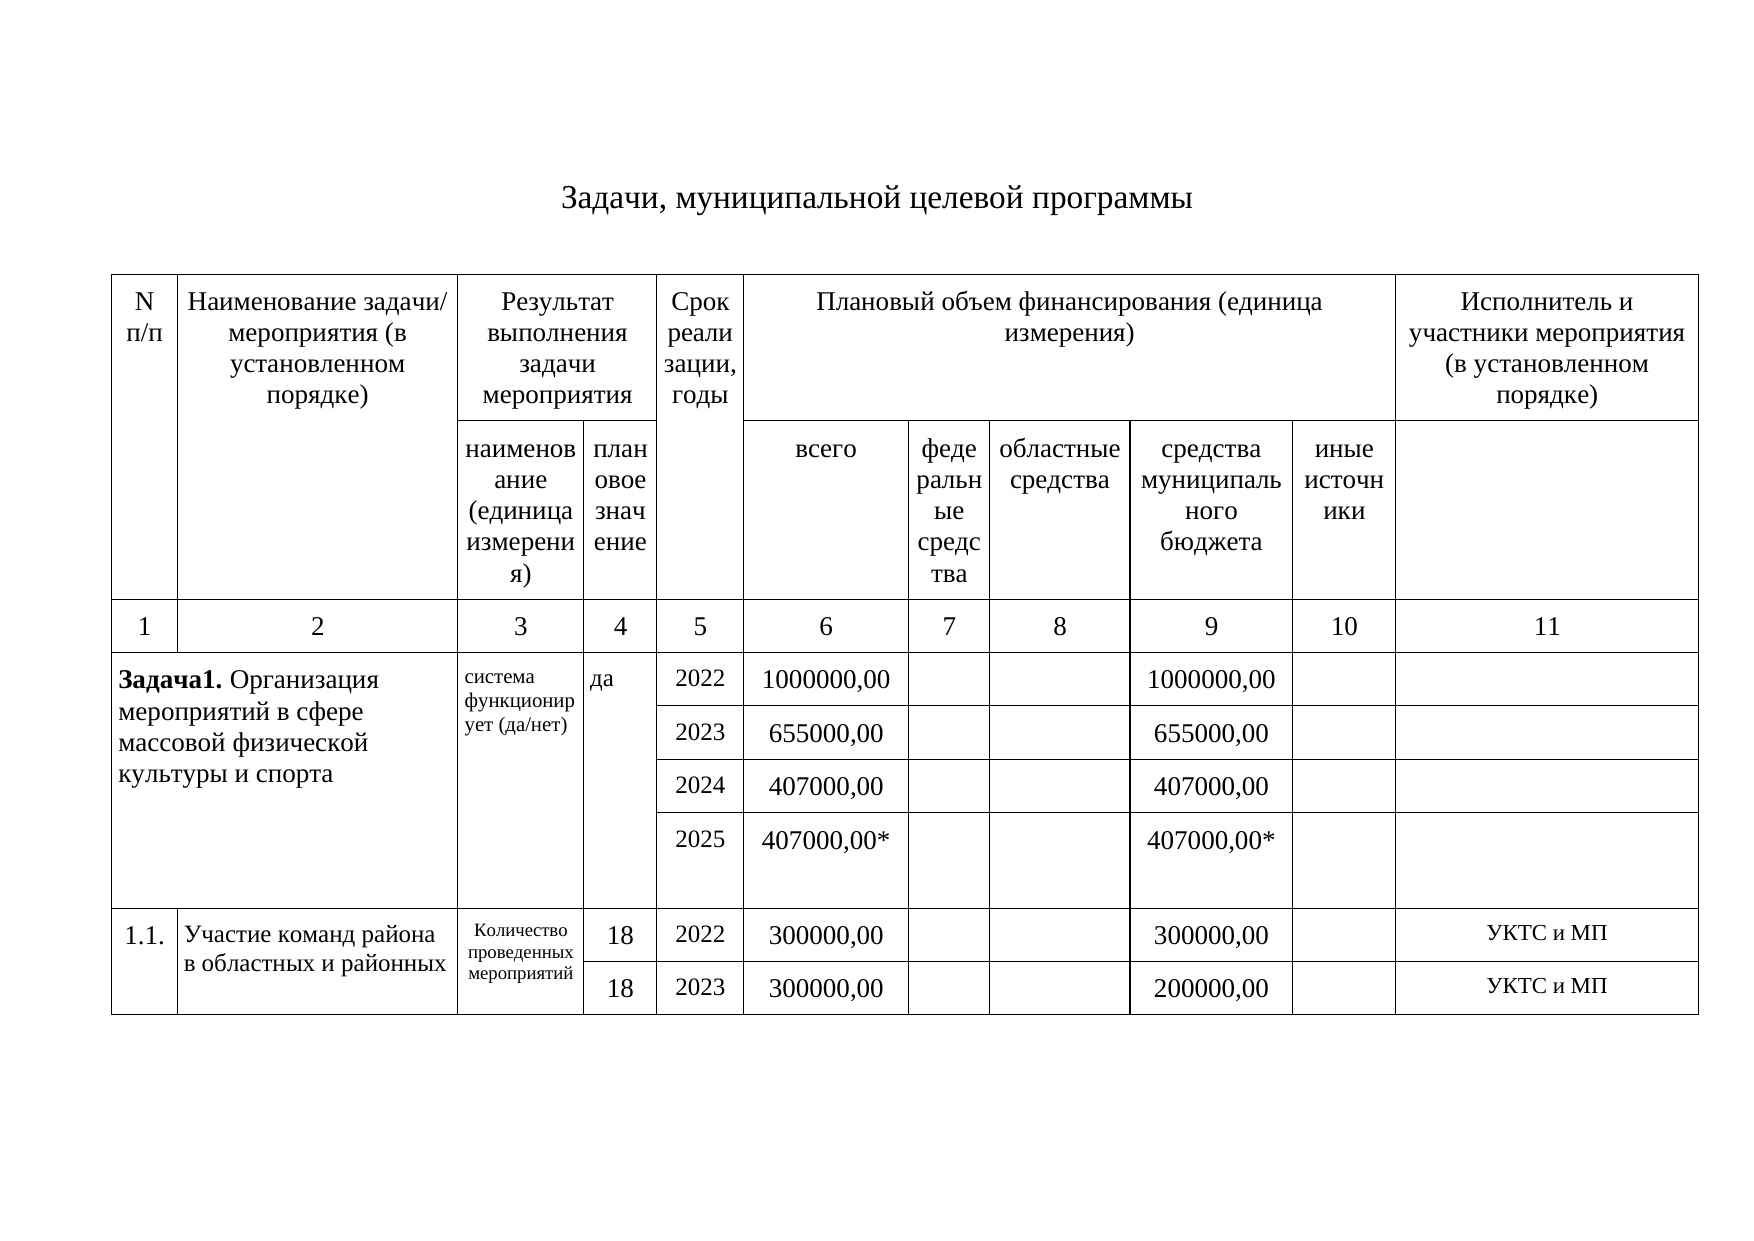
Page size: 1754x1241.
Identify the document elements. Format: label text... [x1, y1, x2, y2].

table_cell [909, 760, 989, 812]
table_cell средства муниципального бюджета [1131, 421, 1292, 598]
table_cell УКТС и МП [1396, 962, 1698, 1014]
table_cell 407000,00 [744, 760, 908, 812]
table_cell [1293, 760, 1395, 812]
table_cell Задача1. Организация мероприятий в сфере массовой физической культуры и спорта [112, 653, 457, 907]
table_cell [990, 760, 1129, 812]
table_cell 1 [112, 600, 177, 652]
table_cell [909, 813, 989, 907]
table_cell [1396, 813, 1698, 907]
table_cell УКТС и МП [1396, 909, 1698, 961]
table_cell федеральные средства [909, 421, 989, 598]
table_cell [1293, 653, 1395, 705]
table_cell 10 [1293, 600, 1395, 652]
table_cell 2023 [657, 962, 743, 1014]
table_header Плановый объем финансирования (единица измерения) [744, 275, 1395, 420]
table_cell 18 [584, 962, 656, 1014]
table_cell 2 [178, 600, 457, 652]
table_cell [909, 706, 989, 759]
table_cell 655000,00 [744, 706, 908, 759]
table_cell 3 [458, 600, 583, 652]
table_cell 407000,00* [744, 813, 908, 907]
table_cell Количество проведенных мероприятий [458, 909, 583, 1014]
table_cell 2022 [657, 653, 743, 705]
table_cell плановое значение [584, 421, 656, 598]
table_cell 2022 [657, 909, 743, 961]
table_cell 1.1. [112, 909, 177, 1014]
table_cell всего [744, 421, 908, 598]
table_cell Участие команд района в областных и районных соревнованиях [178, 909, 457, 1014]
table_cell иные источники [1293, 421, 1395, 598]
table_cell система функционирует (да/нет) [458, 653, 583, 907]
table_header Исполнитель и участники мероприятия (в установленном порядке) [1396, 275, 1698, 420]
table_cell 1000000,00 [1131, 653, 1292, 705]
table_cell 655000,00 [1131, 706, 1292, 759]
table_cell 300000,00 [744, 909, 908, 961]
table_cell 1000000,00 [744, 653, 908, 705]
table_cell да [584, 653, 656, 907]
table_cell [990, 706, 1129, 759]
table_cell 5 [657, 600, 743, 652]
table_cell [1396, 421, 1698, 598]
table_cell [1293, 813, 1395, 907]
table_cell [1293, 962, 1395, 1014]
table_cell [990, 653, 1129, 705]
table_cell [1396, 760, 1698, 812]
table_cell [909, 653, 989, 705]
table_header Наименование задачи/ мероприятия (в установленном порядке) [178, 275, 457, 598]
table_cell 6 [744, 600, 908, 652]
table_cell 9 [1131, 600, 1292, 652]
table_cell 7 [909, 600, 989, 652]
table_cell 18 [584, 909, 656, 961]
table_cell 8 [990, 600, 1129, 652]
table_cell 4 [584, 600, 656, 652]
text Задачи, муниципальной целевой программы [118, 177, 1636, 216]
table_cell 2025 [657, 813, 743, 907]
table_cell наименование (единица измерения) [458, 421, 583, 598]
table_cell 407000,00 [1131, 760, 1292, 812]
table_cell 2023 [657, 706, 743, 759]
table_cell [1396, 706, 1698, 759]
table_cell [990, 962, 1129, 1014]
table_header Срок реализации, годы [657, 275, 743, 598]
table_cell [990, 813, 1129, 907]
table_cell 300000,00 [1131, 909, 1292, 961]
table_cell [990, 909, 1129, 961]
table_cell 200000,00 [1131, 962, 1292, 1014]
table_cell 300000,00 [744, 962, 908, 1014]
table_cell [909, 962, 989, 1014]
table_header N п/п [112, 275, 177, 598]
table_header Результат выполнения задачи мероприятия [458, 275, 656, 420]
table_cell [1293, 909, 1395, 961]
table_cell 407000,00* [1131, 813, 1292, 907]
table_cell [1293, 706, 1395, 759]
table_cell 2024 [657, 760, 743, 812]
table_cell 11 [1396, 600, 1698, 652]
table_cell областные средства [990, 421, 1129, 598]
table_cell [909, 909, 989, 961]
table_cell [1396, 653, 1698, 705]
